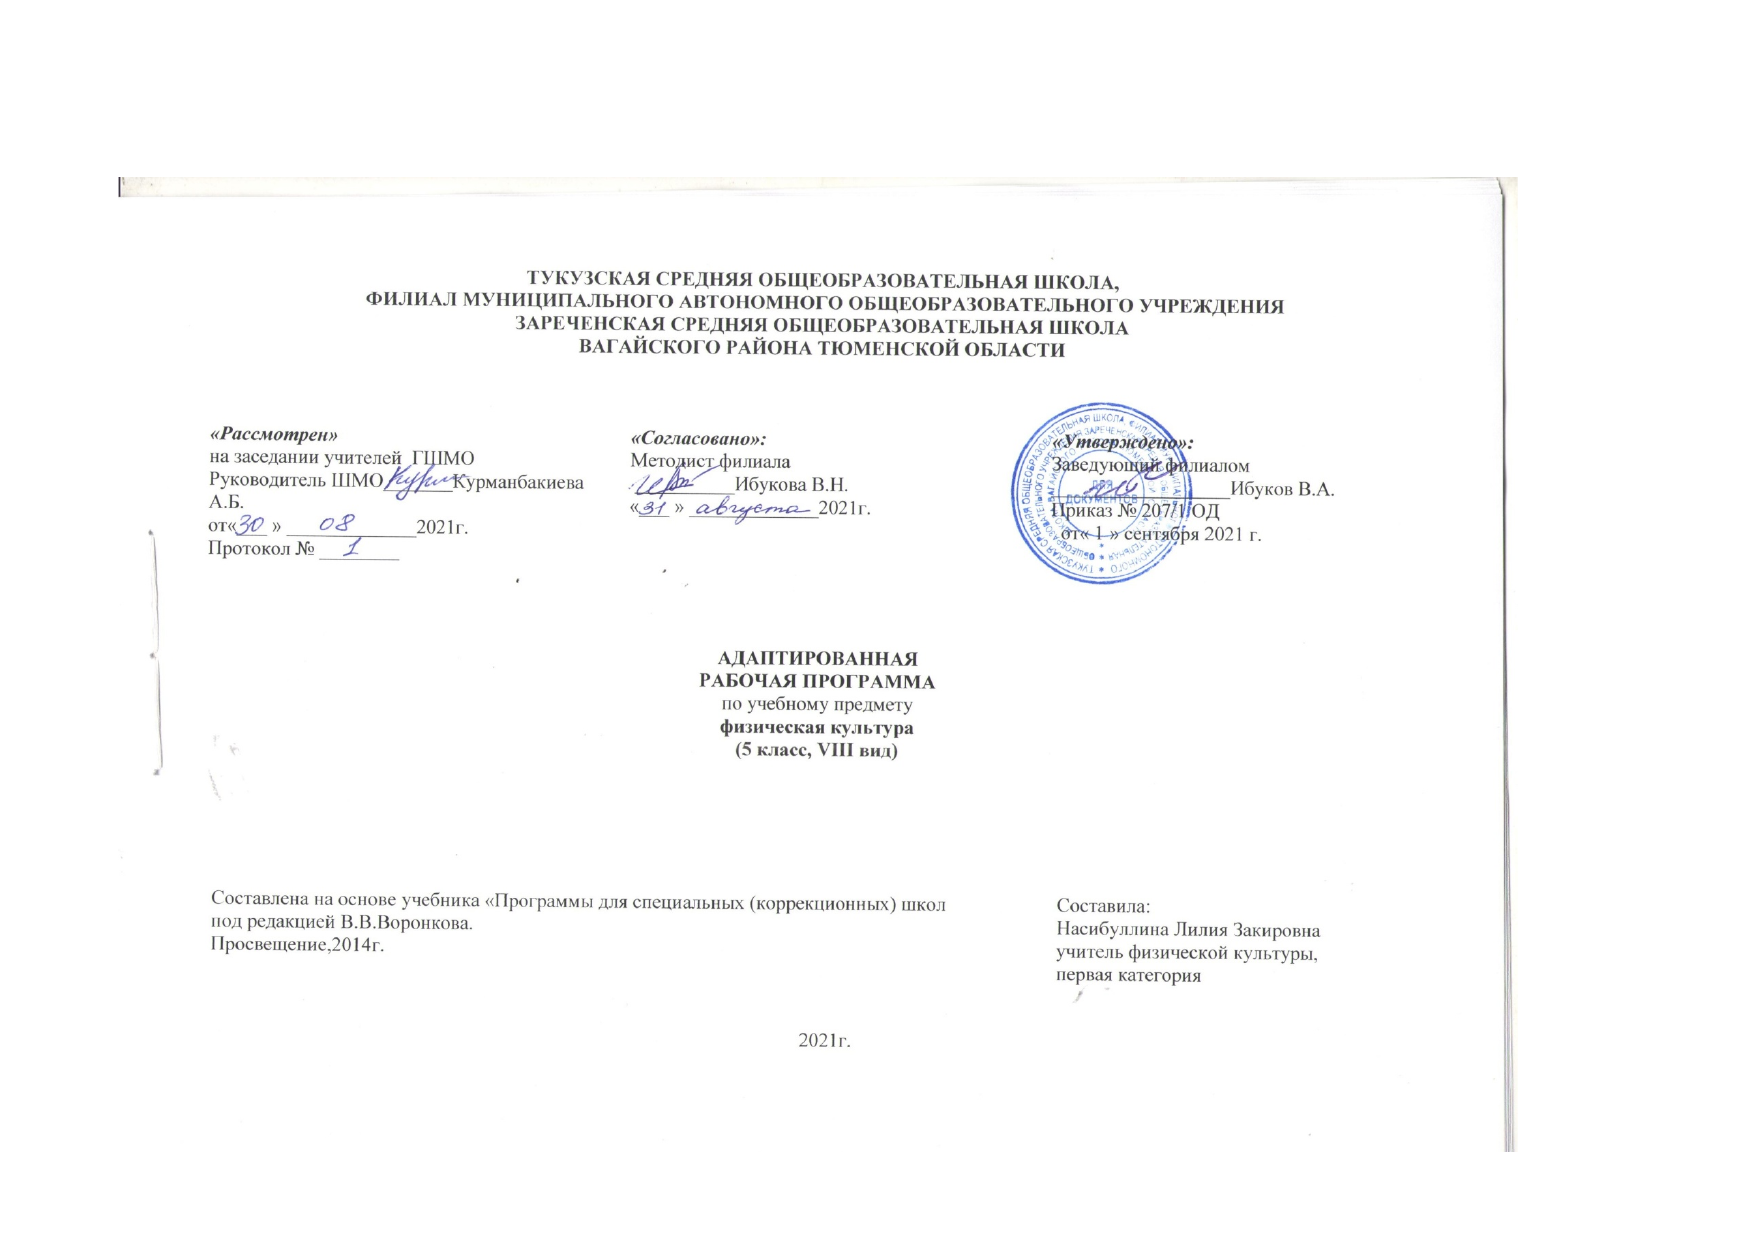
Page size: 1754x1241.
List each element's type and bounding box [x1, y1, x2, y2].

picture [118, 177, 1518, 1152]
